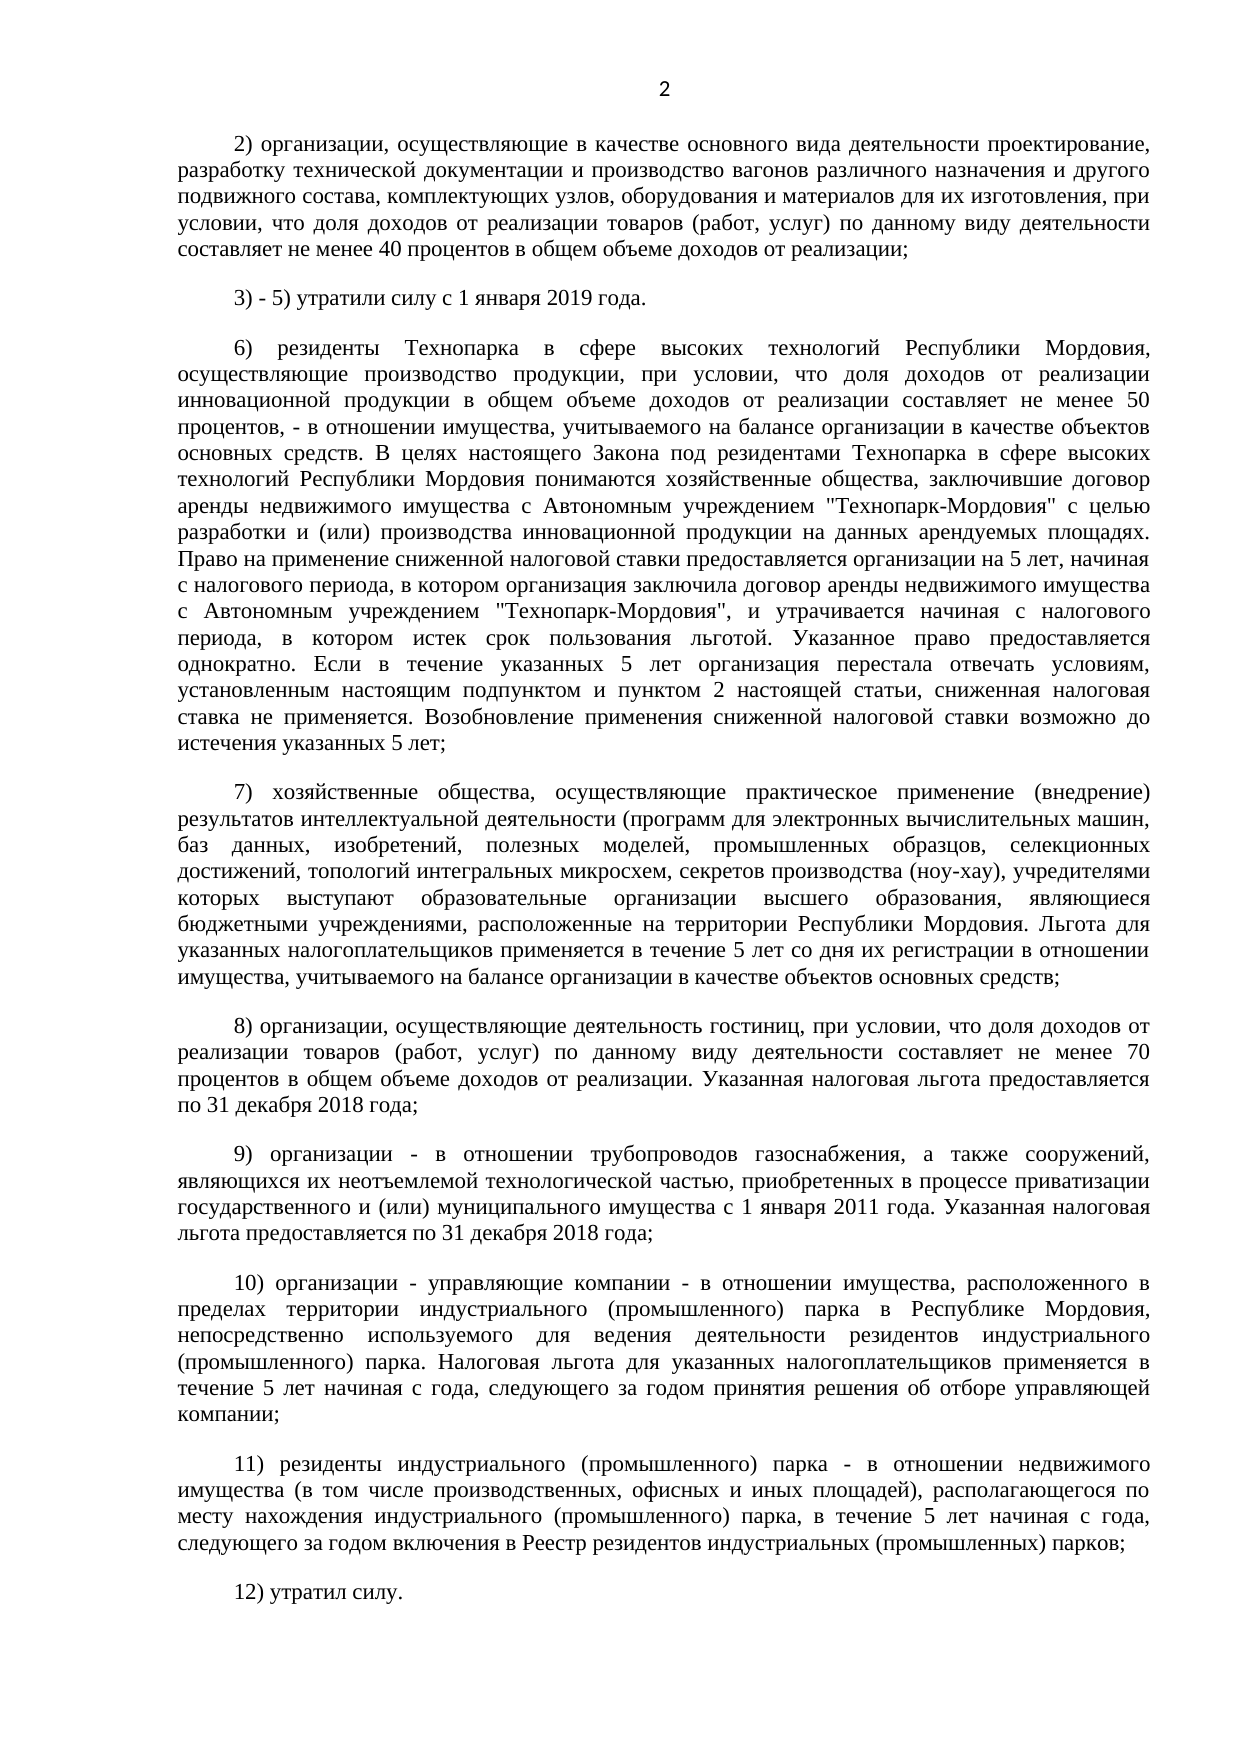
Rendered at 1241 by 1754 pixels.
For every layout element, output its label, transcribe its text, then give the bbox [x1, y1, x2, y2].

text 7) хозяйственные общества, осуществляющие практическое применение (внедрение) результатов интеллектуальной деятельности (программ для электронных вычислительных машин, баз данных, изобретений, полезных моделей, промышленных образцов, селекционных достижений, топологий интегральных микросхем, секретов производства (ноу-хау), учредителями которых выступают образовательные организации высшего образования, являющиеся бюджетными учреждениями, расположенные на территории Республики Мордовия. Льгота для указанных налогоплательщиков применяется в течение 5 лет со дня их регистрации в отношении имущества, учитываемого на балансе организации в качестве объектов основных средств; [177, 778, 1152, 989]
text 9) организации - в отношении трубопроводов газоснабжения, а также сооружений, являющихся их неотъемлемой технологической частью, приобретенных в процессе приватизации государственного и (или) муниципального имущества с 1 января 2011 года. Указанная налоговая льгота предоставляется по 31 декабря 2018 года; [177, 1140, 1152, 1246]
text 12) утратил силу. [177, 1578, 1152, 1604]
text 6) резиденты Технопарка в сфере высоких технологий Республики Мордовия, осуществляющие производство продукции, при условии, что доля доходов от реализации инновационной продукции в общем объеме доходов от реализации составляет не менее 50 процентов, - в отношении имущества, учитываемого на балансе организации в качестве объектов основных средств. В целях настоящего Закона под резидентами Технопарка в сфере высоких технологий Республики Мордовия понимаются хозяйственные общества, заключившие договор аренды недвижимого имущества с Автономным учреждением "Технопарк-Мордовия" с целью разработки и (или) производства инновационной продукции на данных арендуемых площадях. Право на применение сниженной налоговой ставки предоставляется организации на 5 лет, начиная с налогового периода, в котором организация заключила договор аренды недвижимого имущества с Автономным учреждением "Технопарк-Мордовия", и утрачивается начиная с налогового периода, в котором истек срок пользования льготой. Указанное право предоставляется однократно. Если в течение указанных 5 лет организация перестала отвечать условиям, установленным настоящим подпунктом и пунктом 2 настоящей статьи, сниженная налоговая ставка не применяется. Возобновление применения сниженной налоговой ставки возможно до истечения указанных 5 лет; [177, 334, 1152, 755]
text 8) организации, осуществляющие деятельность гостиниц, при условии, что доля доходов от реализации товаров (работ, услуг) по данному виду деятельности составляет не менее 70 процентов в общем объеме доходов от реализации. Указанная налоговая льгота предоставляется по 31 декабря 2018 года; [177, 1012, 1152, 1117]
text 11) резиденты индустриального (промышленного) парка - в отношении недвижимого имущества (в том числе производственных, офисных и иных площадей), располагающегося по месту нахождения индустриального (промышленного) парка, в течение 5 лет начиная с года, следующего за годом включения в Реестр резидентов индустриальных (промышленных) парков; [177, 1450, 1152, 1555]
text 10) организации - управляющие компании - в отношении имущества, расположенного в пределах территории индустриального (промышленного) парка в Республике Мордовия, непосредственно используемого для ведения деятельности резидентов индустриального (промышленного) парка. Налоговая льгота для указанных налогоплательщиков применяется в течение 5 лет начиная с года, следующего за годом принятия решения об отборе управляющей компании; [177, 1269, 1152, 1427]
text 2) организации, осуществляющие в качестве основного вида деятельности проектирование, разработку технической документации и производство вагонов различного назначения и другого подвижного состава, комплектующих узлов, оборудования и материалов для их изготовления, при условии, что доля доходов от реализации товаров (работ, услуг) по данному виду деятельности составляет не менее 40 процентов в общем объеме доходов от реализации; [177, 130, 1152, 262]
text 3) - 5) утратили силу с 1 января 2019 года. [177, 284, 1152, 311]
